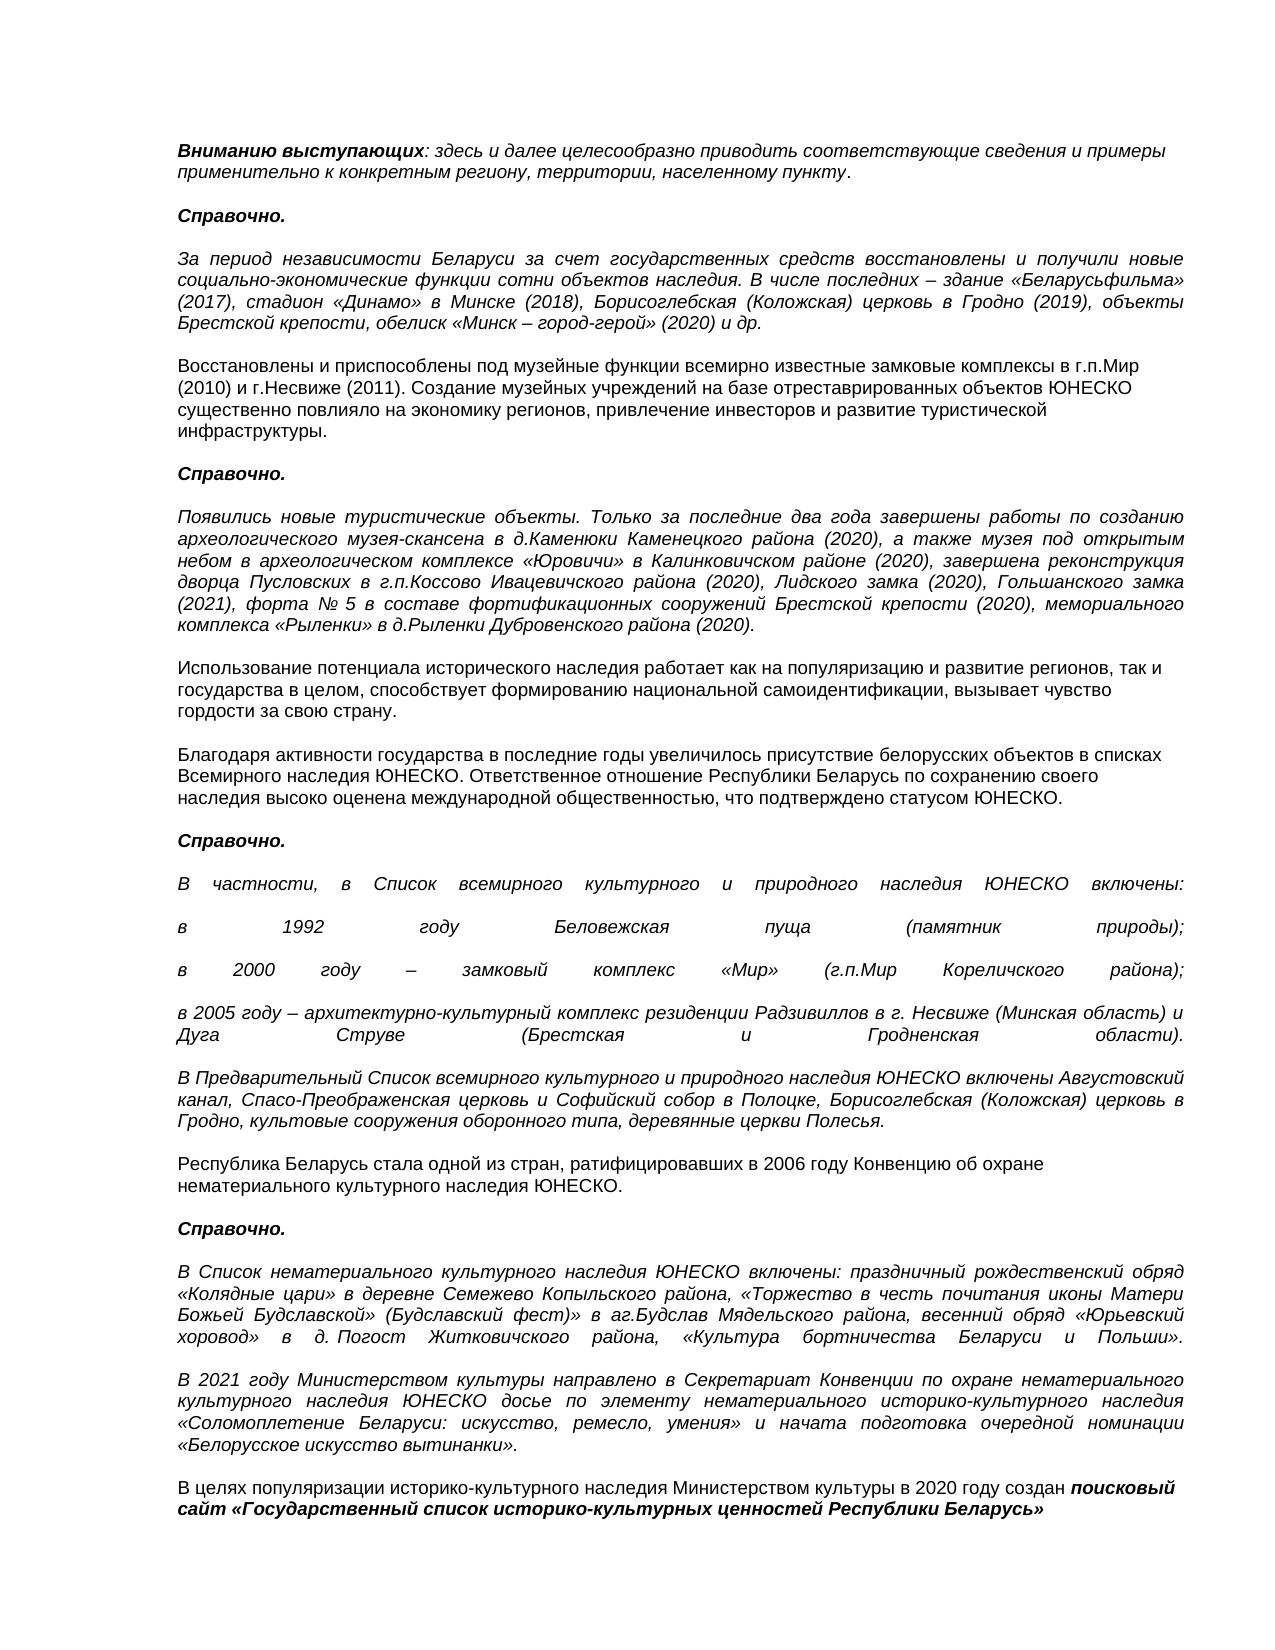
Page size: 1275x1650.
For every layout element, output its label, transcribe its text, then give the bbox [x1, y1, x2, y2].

text Появились новые туристические объекты. Только за последние два года завершены работы по созданию археологического музея-скансена в д.Каменюки Каменецкого района (2020), а также музея под открытым небом в археологическом комплексе «Юровичи» в Калинковичском районе (2020), завершена реконструкция дворца Пусловских в г.п.Коссово Ивацевичского района (2020), Лидского замка (2020), Гольшанского замка (2021), форта № 5 в составе фортификационных сооружений Брестской крепости (2020), мемориального комплекса «Рыленки» в д.Рыленки Дубровенского района (2020). [177, 506, 1186, 636]
text В частности, в Список всемирного культурного и природного наследия ЮНЕСКО включены: в 1992 году Беловежская пуща (памятник природы); в 2000 году – замковый комплекс «Мир» (г.п.Мир Кореличского района); в 2005 году – архитектурно-культурный комплекс резиденции Радзивиллов в г. Несвиже (Минская область) и Дуга Струве (Брестская и Гродненская области). В Предварительный Список всемирного культурного и природного наследия ЮНЕСКО включены Августовский канал, Спасо-Преображенская церковь и Софийский собор в Полоцке, Борисоглебская (Коложская) церковь в Гродно, культовые сооружения оборонного типа, деревянные церкви Полесья. [177, 873, 1186, 1132]
text Восстановлены и приспособлены под музейные функции всемирно известные замковые комплексы в г.п.Мир (2010) и г.Несвиже (2011). Создание музейных учреждений на базе отреставрированных объектов ЮНЕСКО существенно повлияло на экономику регионов, привлечение инвесторов и развитие туристической инфраструктуры. Справочно. [177, 334, 1186, 506]
text В Список нематериального культурного наследия ЮНЕСКО включены: праздничный рождественский обряд «Колядные цари» в деревне Семежево Копыльского района, «Торжество в честь почитания иконы Матери Божьей Будславской» (Будславский фест)» в аг.Будслав Мядельского района, весенний обряд «Юрьевский хоровод» в д. Погост Житковичского района, «Культура бортничества Беларуси и Польши». В 2021 году Министерством культуры направлено в Секретариат Конвенции по охране нематериального культурного наследия ЮНЕСКО досье по элементу нематериального историко-культурного наследия «Соломоплетение Беларуси: искусство, ремесло, умения» и начата подготовка очередной номинации «Белорусское искусство вытинанки». [177, 1261, 1186, 1455]
text Республика Беларусь стала одной из стран, ратифицировавших в 2006 году Конвенцию об охране нематериального культурного наследия ЮНЕСКО. Справочно. [177, 1132, 1186, 1261]
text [177, 118, 1186, 247]
text Использование потенциала исторического наследия работает как на популяризацию и развитие регионов, так и государства в целом, способствует формированию национальной самоидентификации, вызывает чувство гордости за свою страну. Благодаря активности государства в последние годы увеличилось присутствие белорусских объектов в списках Всемирного наследия ЮНЕСКО. Ответственное отношение Республики Беларусь по сохранению своего наследия высоко оценена международной общественностью, что подтверждено статусом ЮНЕСКО. Справочно. [177, 636, 1186, 873]
text За период независимости Беларуси за счет государственных средств восстановлены и получили новые социально-экономические функции сотни объектов наследия. В числе последних – здание «Беларусьфильма» (2017), стадион «Динамо» в Минске (2018), Борисоглебская (Коложская) церковь в Гродно (2019), объекты Брестской крепости, обелиск «Минск – город-герой» (2020) и др. [177, 247, 1186, 334]
